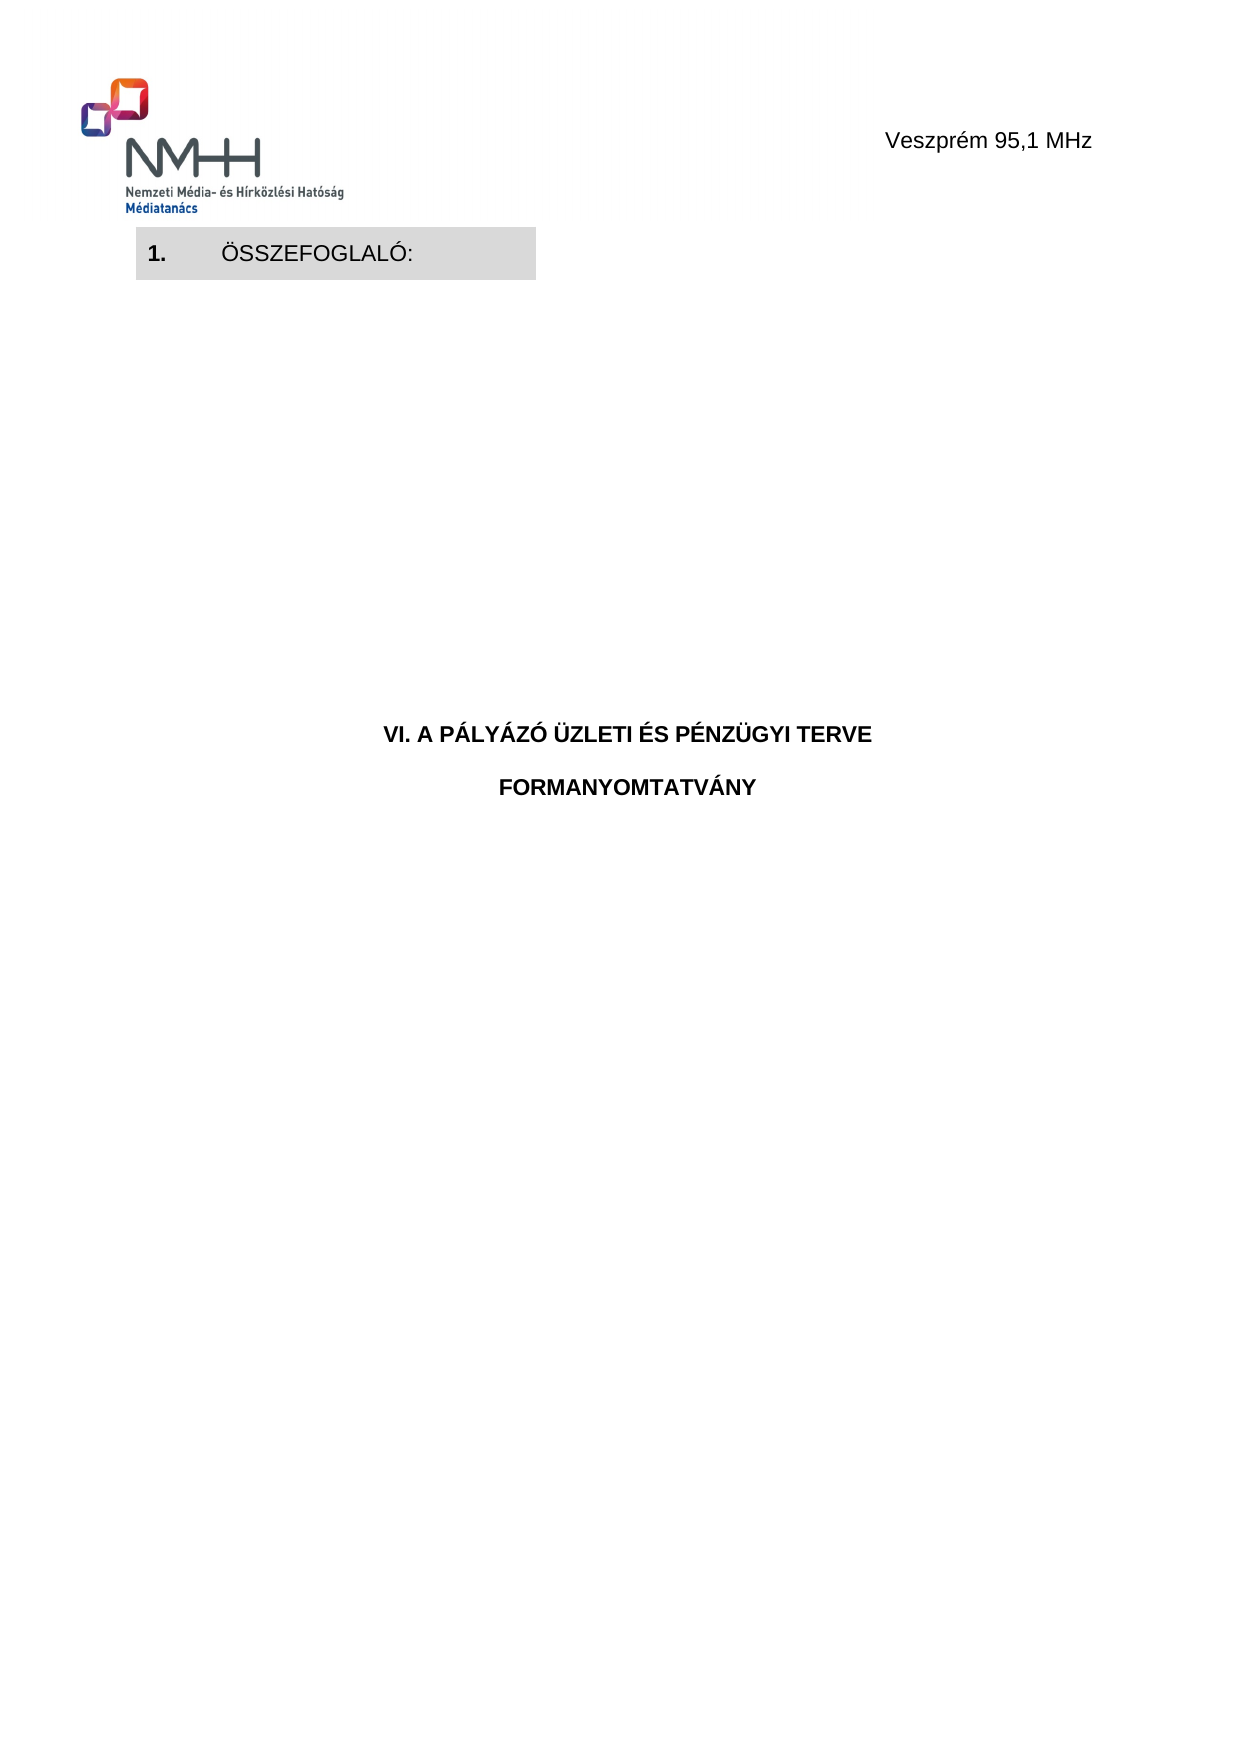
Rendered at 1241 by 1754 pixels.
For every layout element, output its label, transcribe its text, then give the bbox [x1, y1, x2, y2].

text VI. A PÁLYÁZÓ ÜZLETI ÉS PÉNZÜGYI TERVE [148, 721, 1107, 747]
table_header ÖSSZEFOGLALÓ: [137, 228, 535, 279]
text FORMANYOMTATVÁNY [148, 774, 1107, 800]
picture [17, 9, 874, 221]
